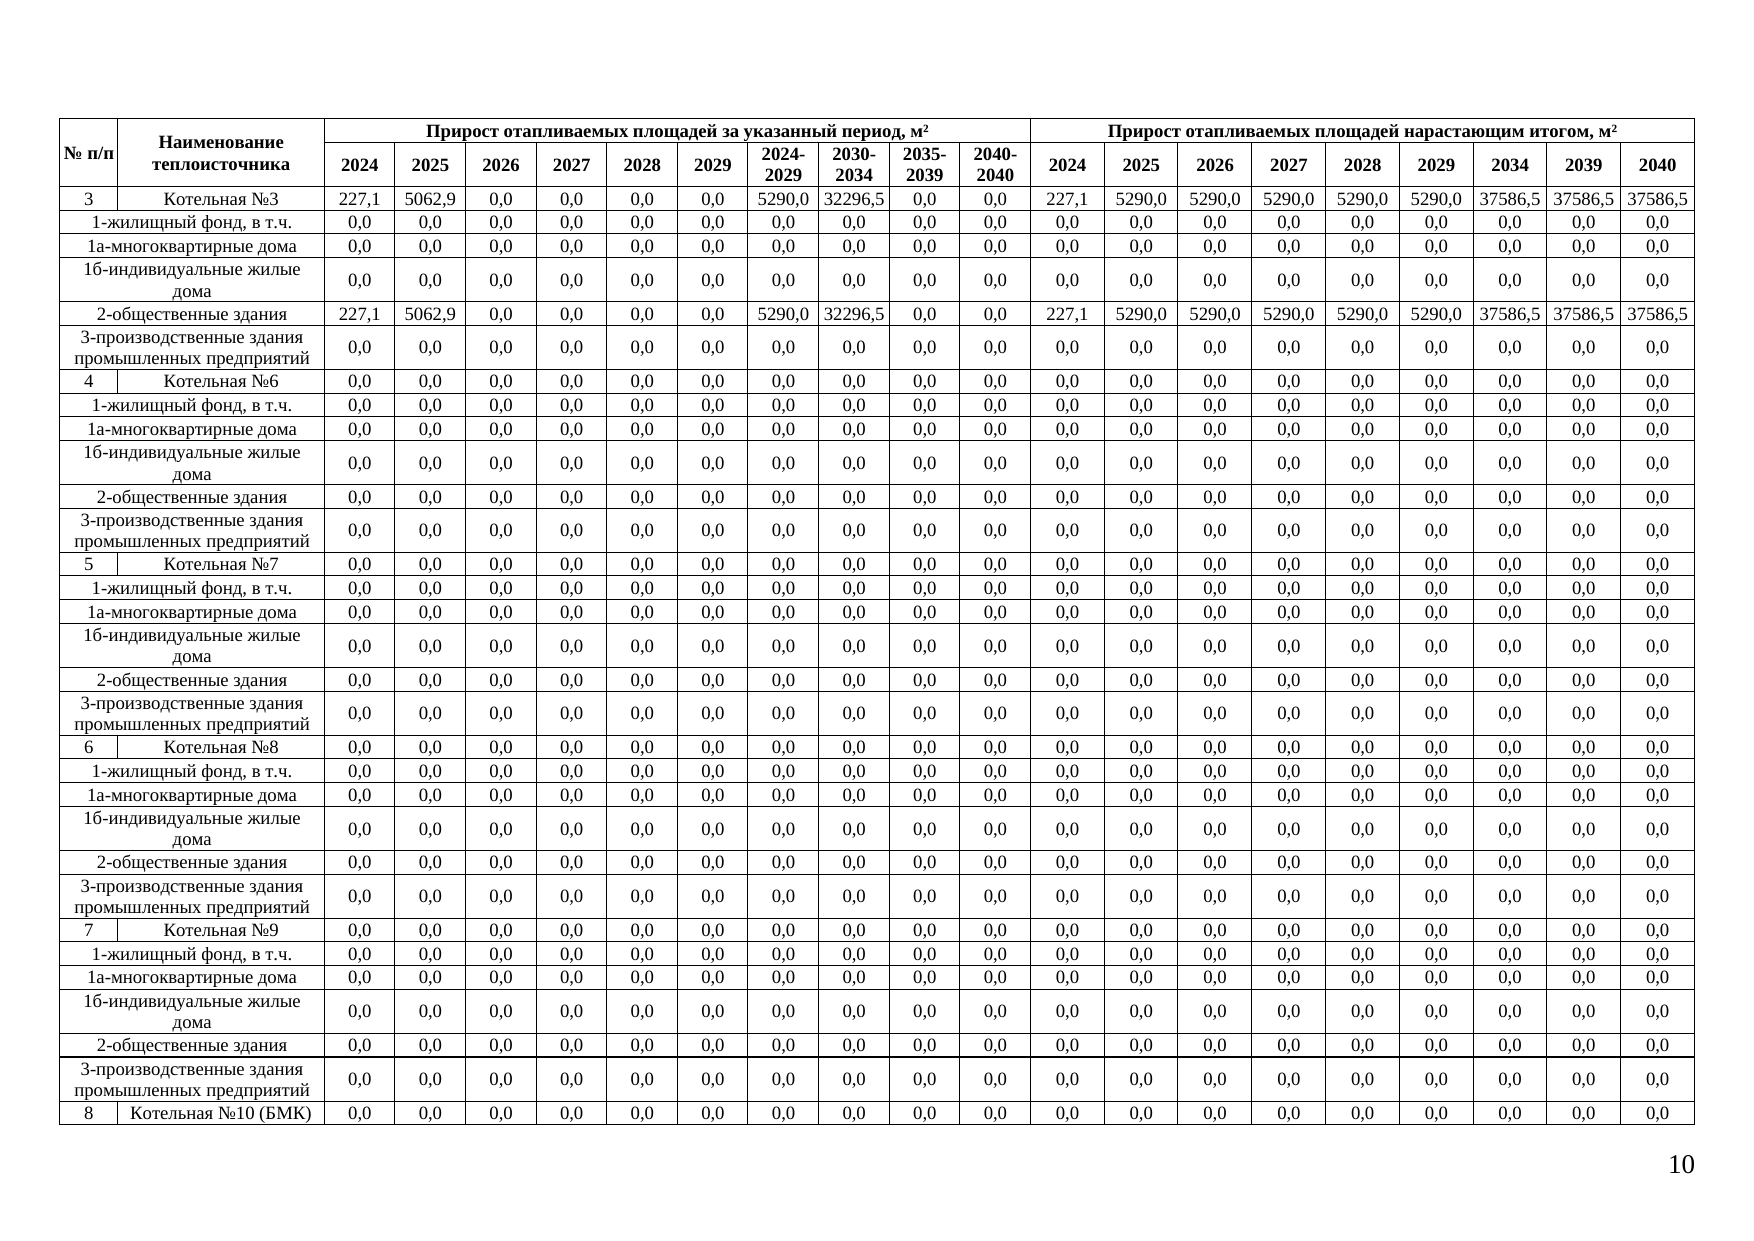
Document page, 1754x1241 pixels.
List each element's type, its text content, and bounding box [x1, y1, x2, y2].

table_cell 0,0 [395, 553, 465, 575]
table_cell 227,1 [325, 302, 394, 325]
table_cell 0,0 [466, 919, 536, 941]
table_cell 0,0 [1474, 919, 1546, 941]
table_cell 0,0 [678, 509, 747, 552]
table_cell 0,0 [748, 919, 818, 941]
table_cell 0,0 [1400, 692, 1473, 735]
table_cell 0,0 [1252, 394, 1325, 416]
table_cell 0,0 [607, 875, 677, 918]
table_cell 0,0 [395, 394, 465, 416]
table_cell 0,0 [1178, 919, 1251, 941]
table_cell 0,0 [466, 234, 536, 257]
table_cell 0,0 [1621, 576, 1694, 599]
table_cell 0,0 [1400, 417, 1473, 440]
table_cell 0,0 [1178, 1034, 1251, 1056]
table_cell 0,0 [607, 302, 677, 325]
table_cell 0,0 [607, 942, 677, 965]
table_cell 0,0 [395, 485, 465, 508]
table_cell 0,0 [537, 441, 606, 484]
table_cell 0,0 [1326, 417, 1399, 440]
table_cell 0,0 [819, 624, 889, 667]
table_cell 0,0 [1105, 326, 1177, 369]
table_cell 2029 [1400, 143, 1473, 186]
table_cell 0,0 [1547, 509, 1620, 552]
table_cell 0,0 [607, 258, 677, 301]
table_cell 0,0 [325, 1034, 394, 1056]
table_cell 0,0 [960, 576, 1030, 599]
table_cell 0,0 [537, 326, 606, 369]
table_cell 0,0 [890, 875, 959, 918]
table_cell 0,0 [395, 417, 465, 440]
table_cell 0,0 [537, 576, 606, 599]
table_cell 0,0 [1400, 668, 1473, 691]
table_cell 0,0 [537, 417, 606, 440]
table_cell 0,0 [1621, 553, 1694, 575]
table_cell 0,0 [1547, 919, 1620, 941]
table_cell 0,0 [325, 211, 394, 233]
table_cell 0,0 [819, 211, 889, 233]
table_cell 0,0 [466, 485, 536, 508]
table_cell 0,0 [1031, 624, 1104, 667]
table_cell 0,0 [960, 783, 1030, 806]
table_cell 0,0 [1326, 624, 1399, 667]
table_cell 1-жилищный фонд, в т.ч. [60, 759, 324, 782]
table_cell 0,0 [607, 553, 677, 575]
table_cell 0,0 [1474, 759, 1546, 782]
table_cell 0,0 [1031, 736, 1104, 758]
table_cell 227,1 [1031, 302, 1104, 325]
table_cell 0,0 [1547, 394, 1620, 416]
table_cell 0,0 [1547, 600, 1620, 623]
table_cell 2030-2034 [819, 143, 889, 186]
table_cell 0,0 [1400, 211, 1473, 233]
table_cell 0,0 [395, 966, 465, 988]
table_cell 0,0 [1400, 394, 1473, 416]
table_cell 0,0 [1326, 394, 1399, 416]
table_cell 0,0 [678, 919, 747, 941]
table_cell 0,0 [537, 966, 606, 988]
table_cell 0,0 [466, 807, 536, 850]
table_cell 0,0 [325, 394, 394, 416]
table_cell 0,0 [537, 1102, 606, 1124]
table_cell 0,0 [466, 394, 536, 416]
table_cell 0,0 [1105, 485, 1177, 508]
table_cell 37586,5 [1474, 187, 1546, 209]
table_cell 0,0 [819, 807, 889, 850]
table_cell 0,0 [1621, 942, 1694, 965]
table_cell 0,0 [1252, 485, 1325, 508]
table_cell 0,0 [1326, 509, 1399, 552]
table_cell 0,0 [1474, 576, 1546, 599]
table_cell 0,0 [395, 692, 465, 735]
table_cell 0,0 [1474, 509, 1546, 552]
table_cell 0,0 [1105, 990, 1177, 1033]
table_cell 0,0 [1031, 258, 1104, 301]
table_cell 2028 [1326, 143, 1399, 186]
table_cell 0,0 [607, 851, 677, 873]
table_cell 0,0 [1105, 919, 1177, 941]
table_cell 0,0 [1400, 326, 1473, 369]
table_cell 0,0 [748, 875, 818, 918]
table_cell 0,0 [678, 668, 747, 691]
table_cell 5290,0 [1400, 302, 1473, 325]
table_cell 0,0 [1547, 441, 1620, 484]
table_cell 0,0 [1178, 624, 1251, 667]
table_cell 0,0 [678, 875, 747, 918]
table_cell 0,0 [466, 990, 536, 1033]
table_cell 0,0 [395, 441, 465, 484]
table_cell 0,0 [1621, 736, 1694, 758]
table_cell 0,0 [325, 851, 394, 873]
table_cell 0,0 [890, 692, 959, 735]
table_cell 0,0 [1474, 600, 1546, 623]
table_cell 0,0 [960, 624, 1030, 667]
table_cell 0,0 [395, 624, 465, 667]
table_cell 0,0 [607, 919, 677, 941]
table_cell 0,0 [1031, 509, 1104, 552]
table_cell 0,0 [607, 807, 677, 850]
table_cell 0,0 [1031, 441, 1104, 484]
table_cell 0,0 [748, 783, 818, 806]
table_cell 0,0 [1252, 211, 1325, 233]
table_cell 2-общественные здания [60, 302, 324, 325]
table_cell 0,0 [678, 1034, 747, 1056]
table_cell 0,0 [395, 370, 465, 392]
table_cell 0,0 [325, 919, 394, 941]
table_cell 0,0 [1105, 370, 1177, 392]
table_cell 0,0 [960, 692, 1030, 735]
table_cell 0,0 [1252, 1058, 1325, 1101]
table_cell 0,0 [1178, 417, 1251, 440]
table_cell 0,0 [1178, 942, 1251, 965]
table_cell 0,0 [819, 919, 889, 941]
table_cell 0,0 [748, 576, 818, 599]
table_cell 0,0 [1031, 417, 1104, 440]
table_cell 0,0 [1031, 553, 1104, 575]
table_cell 0,0 [1105, 942, 1177, 965]
table_cell 0,0 [537, 370, 606, 392]
table_cell 0,0 [1326, 759, 1399, 782]
table_cell 0,0 [466, 370, 536, 392]
table_cell 0,0 [819, 668, 889, 691]
table_cell 0,0 [1621, 692, 1694, 735]
table_header № п/п [60, 119, 117, 186]
table_cell 0,0 [1621, 485, 1694, 508]
table_cell 0,0 [1031, 990, 1104, 1033]
table_cell 0,0 [325, 875, 394, 918]
table_cell 0,0 [1105, 692, 1177, 735]
table_cell 0,0 [1326, 258, 1399, 301]
table_cell 0,0 [395, 211, 465, 233]
table_cell 0,0 [960, 187, 1030, 209]
table_cell 0,0 [1252, 875, 1325, 918]
table_cell 0,0 [678, 736, 747, 758]
table_cell 0,0 [890, 485, 959, 508]
table_cell 0,0 [1326, 1034, 1399, 1056]
table_cell 0,0 [819, 783, 889, 806]
table_cell 0,0 [325, 553, 394, 575]
table_cell 2026 [466, 143, 536, 186]
table_cell 0,0 [748, 1102, 818, 1124]
table_cell 0,0 [819, 370, 889, 392]
table_cell 0,0 [1400, 1102, 1473, 1124]
table_cell 0,0 [1547, 553, 1620, 575]
table_cell 0,0 [960, 919, 1030, 941]
table_cell 0,0 [1474, 1034, 1546, 1056]
table_cell 0,0 [819, 1034, 889, 1056]
table_cell 0,0 [1400, 759, 1473, 782]
table_cell 0,0 [819, 966, 889, 988]
table_cell 0,0 [678, 1058, 747, 1101]
table_cell 0,0 [1031, 576, 1104, 599]
table_cell 0,0 [466, 759, 536, 782]
table_cell 1-жилищный фонд, в т.ч. [60, 211, 324, 233]
table_cell Котельная №8 [118, 736, 324, 758]
table_cell 0,0 [537, 851, 606, 873]
table_cell 0,0 [890, 668, 959, 691]
table_cell 0,0 [325, 234, 394, 257]
table_cell 0,0 [1474, 668, 1546, 691]
table_cell 0,0 [1547, 736, 1620, 758]
table_cell 2029 [678, 143, 747, 186]
table_cell 0,0 [1474, 234, 1546, 257]
table_cell 0,0 [1105, 1058, 1177, 1101]
table_cell 0,0 [395, 258, 465, 301]
table_cell 0,0 [678, 326, 747, 369]
table_cell 0,0 [325, 966, 394, 988]
table_cell 0,0 [325, 441, 394, 484]
table_cell 0,0 [537, 509, 606, 552]
table_cell 0,0 [890, 1058, 959, 1101]
table_cell 0,0 [325, 576, 394, 599]
table_cell 0,0 [1547, 966, 1620, 988]
table_cell 2039 [1547, 143, 1620, 186]
table_cell 0,0 [607, 576, 677, 599]
table_cell 0,0 [1547, 417, 1620, 440]
table_cell 0,0 [1031, 851, 1104, 873]
table_cell 0,0 [1031, 211, 1104, 233]
table_cell 0,0 [395, 759, 465, 782]
table_cell 0,0 [960, 326, 1030, 369]
table_cell 0,0 [1621, 624, 1694, 667]
table_cell 0,0 [1252, 851, 1325, 873]
table_cell 0,0 [890, 417, 959, 440]
table_cell 0,0 [1031, 759, 1104, 782]
table_cell 5290,0 [1105, 302, 1177, 325]
table_cell 0,0 [960, 807, 1030, 850]
table_cell 32296,5 [819, 187, 889, 209]
table_cell 0,0 [1105, 417, 1177, 440]
table_cell 0,0 [1400, 990, 1473, 1033]
table_cell 0,0 [607, 600, 677, 623]
table_cell 0,0 [1252, 736, 1325, 758]
table_cell 0,0 [1474, 370, 1546, 392]
table_cell 0,0 [537, 302, 606, 325]
table_cell 0,0 [678, 394, 747, 416]
table_cell 0,0 [537, 668, 606, 691]
table_cell 1-жилищный фонд, в т.ч. [60, 394, 324, 416]
table_cell 0,0 [748, 509, 818, 552]
table_cell 0,0 [1400, 258, 1473, 301]
table_cell 0,0 [1547, 942, 1620, 965]
table_cell 0,0 [748, 1034, 818, 1056]
table_cell 0,0 [466, 417, 536, 440]
table_cell 0,0 [819, 600, 889, 623]
table_cell 0,0 [1105, 783, 1177, 806]
table_cell 0,0 [1178, 759, 1251, 782]
table_cell 0,0 [960, 553, 1030, 575]
table_cell 0,0 [607, 966, 677, 988]
table_cell 0,0 [819, 326, 889, 369]
table_cell 0,0 [466, 966, 536, 988]
table_cell 0,0 [1474, 990, 1546, 1033]
table_cell 0,0 [1547, 1058, 1620, 1101]
table_cell 0,0 [678, 576, 747, 599]
table_cell 0,0 [748, 759, 818, 782]
table_cell 0,0 [1105, 736, 1177, 758]
table_cell 0,0 [748, 326, 818, 369]
table_cell 0,0 [1252, 370, 1325, 392]
table_cell 0,0 [1105, 1034, 1177, 1056]
table_cell 0,0 [819, 875, 889, 918]
table_cell 0,0 [1178, 258, 1251, 301]
table_cell 0,0 [537, 187, 606, 209]
table_cell 0,0 [607, 485, 677, 508]
table_cell 0,0 [1031, 485, 1104, 508]
table_cell 0,0 [1105, 624, 1177, 667]
table_cell 0,0 [1547, 875, 1620, 918]
table_cell 0,0 [748, 485, 818, 508]
table_cell Котельная №9 [118, 919, 324, 941]
table_cell 0,0 [325, 942, 394, 965]
table_cell 0,0 [748, 692, 818, 735]
table_cell 0,0 [1178, 326, 1251, 369]
table_cell 0,0 [960, 417, 1030, 440]
table_cell 2028 [607, 143, 677, 186]
table_cell 0,0 [1547, 485, 1620, 508]
table_cell 0,0 [678, 485, 747, 508]
table_cell 0,0 [678, 370, 747, 392]
table_cell 0,0 [1326, 851, 1399, 873]
table_cell 0,0 [1547, 234, 1620, 257]
table_cell 0,0 [678, 624, 747, 667]
table_header Прирост отапливаемых площадей нарастающим итогом, м² [1031, 119, 1694, 142]
table_cell 0,0 [1547, 990, 1620, 1033]
table_cell 0,0 [1031, 370, 1104, 392]
table_cell 0,0 [819, 441, 889, 484]
table_cell 0,0 [890, 966, 959, 988]
table_cell 0,0 [1326, 1058, 1399, 1101]
table_cell 0,0 [466, 942, 536, 965]
table_cell 0,0 [1400, 553, 1473, 575]
table_cell 0,0 [1474, 807, 1546, 850]
table_cell 0,0 [395, 851, 465, 873]
table_cell 1б-индивидуальные жилые дома [60, 807, 324, 850]
table_cell 0,0 [1547, 668, 1620, 691]
table_cell 0,0 [607, 509, 677, 552]
table_cell 0,0 [1400, 966, 1473, 988]
table_cell 0,0 [1400, 234, 1473, 257]
table_cell 0,0 [607, 759, 677, 782]
table_cell 0,0 [1031, 234, 1104, 257]
table_cell 0,0 [1621, 875, 1694, 918]
table_cell 0,0 [607, 417, 677, 440]
table_cell 0,0 [890, 576, 959, 599]
table_cell 0,0 [890, 1034, 959, 1056]
table_cell 0,0 [1178, 851, 1251, 873]
table_cell 0,0 [607, 990, 677, 1033]
table_cell 0,0 [960, 394, 1030, 416]
table_cell 0,0 [819, 736, 889, 758]
table_cell 0,0 [607, 1058, 677, 1101]
table_cell 0,0 [1031, 1034, 1104, 1056]
table_cell 0,0 [1621, 851, 1694, 873]
table_cell 0,0 [1252, 441, 1325, 484]
table_cell 0,0 [1105, 668, 1177, 691]
table_cell 3-производственные здания промышленных предприятий [60, 692, 324, 735]
table_cell 0,0 [678, 600, 747, 623]
table_cell 0,0 [466, 509, 536, 552]
table_cell 0,0 [466, 875, 536, 918]
table_cell 0,0 [678, 441, 747, 484]
table_cell 0,0 [395, 326, 465, 369]
table_cell 0,0 [325, 326, 394, 369]
table_cell 0,0 [607, 234, 677, 257]
table_cell 227,1 [1031, 187, 1104, 209]
table_cell 0,0 [890, 234, 959, 257]
table_cell 2040-2040 [960, 143, 1030, 186]
table_cell 0,0 [748, 942, 818, 965]
table_cell 0,0 [466, 1102, 536, 1124]
table_cell 4 [60, 370, 117, 392]
table_cell 5290,0 [748, 187, 818, 209]
table_cell 6 [60, 736, 117, 758]
table_cell 0,0 [819, 851, 889, 873]
table_cell 0,0 [1252, 692, 1325, 735]
table_cell 0,0 [960, 1034, 1030, 1056]
table_cell 0,0 [607, 187, 677, 209]
table_cell 0,0 [748, 394, 818, 416]
table_cell 5290,0 [1326, 187, 1399, 209]
table_cell 0,0 [1178, 783, 1251, 806]
table_cell 1а-многоквартирные дома [60, 783, 324, 806]
table_cell 0,0 [1326, 807, 1399, 850]
table_cell 0,0 [1621, 1102, 1694, 1124]
table_cell 0,0 [1252, 234, 1325, 257]
table_cell 0,0 [1031, 966, 1104, 988]
table_cell 0,0 [890, 187, 959, 209]
table_cell 0,0 [960, 668, 1030, 691]
table_cell 0,0 [1326, 942, 1399, 965]
table_cell 3-производственные здания промышленных предприятий [60, 875, 324, 918]
table_cell 0,0 [1547, 370, 1620, 392]
table_cell 0,0 [748, 624, 818, 667]
table_cell 0,0 [890, 600, 959, 623]
table_cell 2035-2039 [890, 143, 959, 186]
table_cell 0,0 [1400, 509, 1473, 552]
table_cell 0,0 [678, 851, 747, 873]
table_cell 0,0 [1621, 370, 1694, 392]
table_cell 0,0 [960, 258, 1030, 301]
table_cell 0,0 [1031, 942, 1104, 965]
table_header Прирост отапливаемых площадей за указанный период, м² [325, 119, 1030, 142]
table_cell 0,0 [1031, 692, 1104, 735]
table_cell 0,0 [1326, 600, 1399, 623]
table_cell 0,0 [1105, 966, 1177, 988]
table_cell 0,0 [466, 736, 536, 758]
table_cell 0,0 [395, 668, 465, 691]
table_cell 0,0 [1474, 966, 1546, 988]
table_cell 0,0 [1252, 258, 1325, 301]
table_cell 0,0 [395, 1058, 465, 1101]
table_cell 0,0 [1252, 1102, 1325, 1124]
table_cell 0,0 [748, 417, 818, 440]
table_cell 0,0 [960, 875, 1030, 918]
table_cell 0,0 [325, 759, 394, 782]
table_cell 0,0 [325, 600, 394, 623]
table_cell 0,0 [1547, 258, 1620, 301]
table_cell 0,0 [960, 234, 1030, 257]
table_cell 0,0 [466, 441, 536, 484]
table_cell 0,0 [960, 1102, 1030, 1124]
table_cell 0,0 [537, 1058, 606, 1101]
table_cell 0,0 [607, 668, 677, 691]
table_cell 0,0 [607, 736, 677, 758]
table_cell 0,0 [537, 394, 606, 416]
table_cell 5290,0 [1252, 187, 1325, 209]
table_cell 0,0 [678, 302, 747, 325]
table_header Наименование теплоисточника [118, 119, 324, 186]
table_cell 0,0 [1474, 783, 1546, 806]
table_cell 0,0 [325, 990, 394, 1033]
table_cell 0,0 [466, 576, 536, 599]
table_cell 0,0 [1621, 441, 1694, 484]
table_cell 0,0 [890, 624, 959, 667]
table_cell 0,0 [1252, 600, 1325, 623]
table_cell 0,0 [1326, 234, 1399, 257]
table_cell 0,0 [1474, 258, 1546, 301]
table_cell 0,0 [819, 942, 889, 965]
table_cell 0,0 [395, 576, 465, 599]
table_cell 0,0 [537, 692, 606, 735]
table_cell 0,0 [1105, 1102, 1177, 1124]
table_cell 0,0 [960, 1058, 1030, 1101]
table_cell 2-общественные здания [60, 851, 324, 873]
table_cell 0,0 [1547, 783, 1620, 806]
table_cell 0,0 [466, 258, 536, 301]
table_cell 0,0 [678, 759, 747, 782]
table_cell 0,0 [325, 1102, 394, 1124]
table_cell 0,0 [890, 783, 959, 806]
table_cell 0,0 [466, 783, 536, 806]
table_cell 0,0 [1326, 990, 1399, 1033]
table_cell 0,0 [819, 1058, 889, 1101]
table_cell 5290,0 [748, 302, 818, 325]
table_cell 0,0 [748, 851, 818, 873]
table_cell 0,0 [395, 875, 465, 918]
table_cell 0,0 [466, 1058, 536, 1101]
table_cell 0,0 [607, 394, 677, 416]
table_cell 0,0 [1178, 966, 1251, 988]
table_cell 0,0 [1474, 624, 1546, 667]
table_cell 0,0 [678, 807, 747, 850]
table_cell 0,0 [1031, 1058, 1104, 1101]
table_cell 5062,9 [395, 187, 465, 209]
table_cell 5290,0 [1178, 187, 1251, 209]
table_cell 0,0 [1621, 394, 1694, 416]
table_cell 0,0 [890, 990, 959, 1033]
table_cell 0,0 [1178, 370, 1251, 392]
table_cell 0,0 [1105, 553, 1177, 575]
table_cell 0,0 [325, 624, 394, 667]
table_cell 0,0 [1105, 875, 1177, 918]
table_cell 0,0 [678, 211, 747, 233]
table_cell 0,0 [890, 326, 959, 369]
table_cell 0,0 [748, 736, 818, 758]
table_cell 0,0 [1252, 990, 1325, 1033]
table_cell 0,0 [678, 966, 747, 988]
table_cell Котельная №7 [118, 553, 324, 575]
table_cell 0,0 [395, 736, 465, 758]
table_cell 0,0 [466, 553, 536, 575]
table_cell 2034 [1474, 143, 1546, 186]
table_cell 1а-многоквартирные дома [60, 600, 324, 623]
table_cell 0,0 [1621, 668, 1694, 691]
table_cell 2026 [1178, 143, 1251, 186]
table_cell 0,0 [1400, 485, 1473, 508]
table_cell 0,0 [466, 211, 536, 233]
table_cell 0,0 [1474, 485, 1546, 508]
table_cell 1а-многоквартирные дома [60, 966, 324, 988]
table_cell 0,0 [1474, 1058, 1546, 1101]
table_cell 0,0 [466, 851, 536, 873]
table_cell 0,0 [1474, 942, 1546, 965]
table_cell 0,0 [1326, 966, 1399, 988]
table_cell 0,0 [1326, 668, 1399, 691]
table_cell 0,0 [1474, 851, 1546, 873]
table_cell 0,0 [537, 875, 606, 918]
table_cell 0,0 [1474, 692, 1546, 735]
table_cell 37586,5 [1547, 187, 1620, 209]
table_cell 0,0 [1400, 624, 1473, 667]
table_cell 0,0 [960, 211, 1030, 233]
table_cell 0,0 [890, 942, 959, 965]
table_cell 0,0 [466, 302, 536, 325]
table_cell 0,0 [607, 441, 677, 484]
table_cell Котельная №6 [118, 370, 324, 392]
table_cell 0,0 [960, 600, 1030, 623]
table_cell 1б-индивидуальные жилые дома [60, 624, 324, 667]
table_cell 0,0 [466, 668, 536, 691]
table_cell 0,0 [537, 258, 606, 301]
table_cell 0,0 [1178, 875, 1251, 918]
table_cell 0,0 [1621, 234, 1694, 257]
table_cell 0,0 [1547, 759, 1620, 782]
table_cell 0,0 [395, 600, 465, 623]
table_cell 0,0 [748, 370, 818, 392]
table_cell 0,0 [1400, 1034, 1473, 1056]
table_cell 0,0 [1178, 553, 1251, 575]
table_cell 0,0 [1326, 576, 1399, 599]
table_cell 0,0 [819, 485, 889, 508]
table_cell 2027 [1252, 143, 1325, 186]
table_cell 0,0 [395, 942, 465, 965]
table_cell 0,0 [607, 783, 677, 806]
table_cell 0,0 [748, 258, 818, 301]
table_cell 0,0 [1031, 600, 1104, 623]
table_cell 0,0 [1252, 807, 1325, 850]
table_cell 0,0 [890, 394, 959, 416]
table_cell 0,0 [1621, 1058, 1694, 1101]
table_cell 0,0 [395, 990, 465, 1033]
table_cell 0,0 [395, 1034, 465, 1056]
table_cell 0,0 [537, 990, 606, 1033]
table_cell 0,0 [537, 211, 606, 233]
table_cell 0,0 [890, 302, 959, 325]
table_cell 2-общественные здания [60, 668, 324, 691]
table_cell 0,0 [890, 1102, 959, 1124]
table_cell 0,0 [960, 990, 1030, 1033]
table_cell 0,0 [1547, 1034, 1620, 1056]
table_cell 5290,0 [1326, 302, 1399, 325]
table_cell 0,0 [1105, 394, 1177, 416]
table_cell 227,1 [325, 187, 394, 209]
table_cell 0,0 [537, 919, 606, 941]
table_cell 0,0 [1326, 1102, 1399, 1124]
table_cell 0,0 [890, 211, 959, 233]
table_cell 2025 [395, 143, 465, 186]
table_cell 0,0 [1252, 966, 1325, 988]
table_cell 0,0 [395, 234, 465, 257]
table_cell 0,0 [1178, 990, 1251, 1033]
table_cell 0,0 [1326, 326, 1399, 369]
table_cell 0,0 [537, 234, 606, 257]
table_cell 0,0 [960, 509, 1030, 552]
table_cell 0,0 [1547, 576, 1620, 599]
table_cell 0,0 [537, 624, 606, 667]
table_cell 0,0 [960, 302, 1030, 325]
table_cell 0,0 [607, 624, 677, 667]
table_cell 0,0 [890, 759, 959, 782]
table_cell 0,0 [325, 417, 394, 440]
table_cell 1а-многоквартирные дома [60, 417, 324, 440]
table_cell 0,0 [1105, 759, 1177, 782]
table_cell 0,0 [1105, 441, 1177, 484]
table_cell 0,0 [1621, 417, 1694, 440]
table_cell 37586,5 [1621, 187, 1694, 209]
table_cell 0,0 [748, 234, 818, 257]
table_cell 0,0 [1621, 783, 1694, 806]
table_cell 0,0 [1474, 417, 1546, 440]
table_cell 0,0 [325, 258, 394, 301]
table_cell 0,0 [1178, 509, 1251, 552]
table_cell 0,0 [1178, 211, 1251, 233]
table_cell 0,0 [678, 234, 747, 257]
table_cell 0,0 [325, 783, 394, 806]
table_cell 0,0 [890, 370, 959, 392]
table_cell 3-производственные здания промышленных предприятий [60, 1058, 324, 1101]
table_cell 0,0 [325, 692, 394, 735]
table_cell 0,0 [819, 258, 889, 301]
table_cell 0,0 [1031, 1102, 1104, 1124]
table_cell 0,0 [395, 1102, 465, 1124]
table_cell 0,0 [1400, 736, 1473, 758]
table_cell 0,0 [748, 668, 818, 691]
table_cell 0,0 [678, 692, 747, 735]
table_cell 0,0 [607, 326, 677, 369]
table_cell 0,0 [890, 919, 959, 941]
table_cell 0,0 [537, 600, 606, 623]
table_cell 0,0 [466, 692, 536, 735]
table_cell 0,0 [1547, 326, 1620, 369]
table_cell 0,0 [748, 441, 818, 484]
table_cell 0,0 [1178, 807, 1251, 850]
table_cell 0,0 [748, 966, 818, 988]
table_cell 0,0 [678, 417, 747, 440]
table_cell 0,0 [1621, 211, 1694, 233]
table_cell 0,0 [466, 600, 536, 623]
table_cell 1а-многоквартирные дома [60, 234, 324, 257]
table_cell 5062,9 [395, 302, 465, 325]
table_cell 0,0 [1031, 394, 1104, 416]
table_cell 0,0 [1474, 394, 1546, 416]
table_cell 0,0 [960, 485, 1030, 508]
table_cell 0,0 [819, 509, 889, 552]
table_cell 37586,5 [1621, 302, 1694, 325]
table_cell 0,0 [1474, 875, 1546, 918]
table_cell 0,0 [1400, 875, 1473, 918]
table_cell 5290,0 [1252, 302, 1325, 325]
table_cell 0,0 [1400, 441, 1473, 484]
table_cell 0,0 [678, 553, 747, 575]
table_cell 0,0 [1178, 692, 1251, 735]
table_cell 0,0 [1326, 736, 1399, 758]
table_cell 0,0 [1621, 326, 1694, 369]
table_cell 0,0 [1178, 736, 1251, 758]
table_cell 0,0 [819, 234, 889, 257]
table_cell 7 [60, 919, 117, 941]
table_cell 0,0 [1547, 851, 1620, 873]
table_cell 0,0 [960, 942, 1030, 965]
table_cell 2-общественные здания [60, 485, 324, 508]
table_cell 0,0 [1252, 509, 1325, 552]
table_cell 0,0 [466, 187, 536, 209]
table_cell 0,0 [1326, 441, 1399, 484]
table_cell 0,0 [1178, 394, 1251, 416]
table_cell 0,0 [1400, 1058, 1473, 1101]
table_cell 0,0 [1178, 441, 1251, 484]
table_cell 0,0 [819, 576, 889, 599]
table_cell 32296,5 [819, 302, 889, 325]
table_cell 0,0 [1178, 576, 1251, 599]
table_cell 0,0 [1621, 600, 1694, 623]
table_cell 0,0 [1326, 485, 1399, 508]
table_cell 0,0 [1547, 211, 1620, 233]
table_cell 0,0 [1031, 326, 1104, 369]
table_cell 0,0 [1400, 370, 1473, 392]
table_cell 0,0 [1105, 807, 1177, 850]
table_cell 0,0 [819, 553, 889, 575]
table_cell 0,0 [960, 441, 1030, 484]
table_cell 37586,5 [1547, 302, 1620, 325]
table_cell 0,0 [960, 759, 1030, 782]
table_cell 0,0 [1621, 966, 1694, 988]
table_cell 2027 [537, 143, 606, 186]
table_cell 0,0 [1326, 783, 1399, 806]
table_cell 0,0 [325, 370, 394, 392]
table_cell 0,0 [1178, 668, 1251, 691]
table_cell 0,0 [1621, 509, 1694, 552]
table_cell 0,0 [1400, 919, 1473, 941]
table_cell 3-производственные здания промышленных предприятий [60, 509, 324, 552]
table_cell 0,0 [1252, 417, 1325, 440]
table_cell 8 [60, 1102, 117, 1124]
table_cell 0,0 [1547, 624, 1620, 667]
table_cell 0,0 [960, 966, 1030, 988]
table_cell 0,0 [1105, 509, 1177, 552]
table_cell 0,0 [748, 1058, 818, 1101]
table_cell 0,0 [1031, 807, 1104, 850]
table_cell 0,0 [1400, 851, 1473, 873]
table_cell 0,0 [1178, 600, 1251, 623]
table_cell 0,0 [325, 509, 394, 552]
table_cell 0,0 [678, 942, 747, 965]
table_cell 0,0 [1252, 668, 1325, 691]
table_cell 0,0 [607, 692, 677, 735]
table_cell 0,0 [325, 668, 394, 691]
table_cell 0,0 [1178, 234, 1251, 257]
table_cell 0,0 [960, 851, 1030, 873]
table_cell 0,0 [395, 509, 465, 552]
table_cell 0,0 [819, 692, 889, 735]
table_cell 0,0 [1105, 576, 1177, 599]
table_cell 0,0 [1621, 258, 1694, 301]
table_cell 0,0 [1621, 807, 1694, 850]
table_cell 1-жилищный фонд, в т.ч. [60, 576, 324, 599]
table_cell 0,0 [607, 211, 677, 233]
table_cell 0,0 [1474, 326, 1546, 369]
table_cell 0,0 [607, 1102, 677, 1124]
table_cell 0,0 [537, 942, 606, 965]
table_cell 3-производственные здания промышленных предприятий [60, 326, 324, 369]
table_cell 0,0 [1326, 875, 1399, 918]
table_cell 2024 [325, 143, 394, 186]
table_cell 0,0 [1621, 759, 1694, 782]
table_cell 0,0 [325, 485, 394, 508]
table_cell 0,0 [1547, 692, 1620, 735]
table_cell 0,0 [1252, 942, 1325, 965]
table_cell 0,0 [607, 370, 677, 392]
table_cell 0,0 [1326, 919, 1399, 941]
table_cell 0,0 [1252, 553, 1325, 575]
table_cell 0,0 [466, 624, 536, 667]
table_cell 0,0 [395, 919, 465, 941]
table_cell 0,0 [1547, 1102, 1620, 1124]
table_cell 0,0 [537, 807, 606, 850]
table_cell 0,0 [1105, 258, 1177, 301]
table_cell 0,0 [537, 553, 606, 575]
table_cell 0,0 [1252, 576, 1325, 599]
table_cell 0,0 [1474, 211, 1546, 233]
table_cell 37586,5 [1474, 302, 1546, 325]
table_cell 0,0 [819, 417, 889, 440]
table_cell 2-общественные здания [60, 1034, 324, 1056]
table_cell 0,0 [960, 370, 1030, 392]
table_cell 0,0 [1621, 990, 1694, 1033]
table_cell 0,0 [748, 553, 818, 575]
table_cell 0,0 [1105, 600, 1177, 623]
table_cell 0,0 [890, 807, 959, 850]
table_cell 0,0 [678, 1102, 747, 1124]
table_cell 0,0 [1031, 783, 1104, 806]
table_cell 0,0 [890, 441, 959, 484]
table_cell 2024 [1031, 143, 1104, 186]
table_cell 0,0 [1326, 553, 1399, 575]
table_cell 0,0 [395, 807, 465, 850]
table_cell Котельная №3 [118, 187, 324, 209]
table_cell 5290,0 [1178, 302, 1251, 325]
table_cell 0,0 [1621, 1034, 1694, 1056]
table_cell 0,0 [1621, 919, 1694, 941]
table_cell 0,0 [678, 187, 747, 209]
table_cell 0,0 [890, 851, 959, 873]
table_cell 0,0 [819, 990, 889, 1033]
table_cell 0,0 [1326, 692, 1399, 735]
table_cell 0,0 [819, 1102, 889, 1124]
table_cell Котельная №10 (БМК) [118, 1102, 324, 1124]
table_cell 0,0 [1031, 668, 1104, 691]
table_cell 0,0 [1252, 919, 1325, 941]
table_cell 0,0 [1178, 485, 1251, 508]
table_cell 0,0 [325, 736, 394, 758]
table_cell 0,0 [890, 258, 959, 301]
table_cell 0,0 [537, 736, 606, 758]
table_cell 0,0 [537, 783, 606, 806]
table_cell 0,0 [819, 394, 889, 416]
table_cell 5290,0 [1400, 187, 1473, 209]
table_cell 0,0 [1400, 576, 1473, 599]
table_cell 0,0 [1252, 326, 1325, 369]
table_cell 0,0 [466, 1034, 536, 1056]
table_cell 3 [60, 187, 117, 209]
table_cell 0,0 [1326, 211, 1399, 233]
table_cell 0,0 [1178, 1102, 1251, 1124]
table_cell 0,0 [395, 783, 465, 806]
table_cell 0,0 [748, 990, 818, 1033]
table_cell 0,0 [748, 600, 818, 623]
table_cell 0,0 [1474, 441, 1546, 484]
table_cell 0,0 [819, 759, 889, 782]
table_cell 0,0 [607, 1034, 677, 1056]
table_cell 0,0 [537, 759, 606, 782]
table_cell 1б-индивидуальные жилые дома [60, 441, 324, 484]
table_cell 0,0 [1178, 1058, 1251, 1101]
table_cell 0,0 [748, 211, 818, 233]
table_cell 0,0 [678, 258, 747, 301]
table_cell 0,0 [678, 990, 747, 1033]
table_cell 1б-индивидуальные жилые дома [60, 258, 324, 301]
table_cell 0,0 [1400, 942, 1473, 965]
table_cell 0,0 [1400, 783, 1473, 806]
table_cell 1б-индивидуальные жилые дома [60, 990, 324, 1033]
table_cell 0,0 [1547, 807, 1620, 850]
table_cell 5 [60, 553, 117, 575]
table_cell 0,0 [678, 783, 747, 806]
table_cell 0,0 [537, 485, 606, 508]
table_cell 0,0 [1252, 624, 1325, 667]
table_cell 0,0 [1031, 919, 1104, 941]
table_cell 0,0 [748, 807, 818, 850]
table_cell 2040 [1621, 143, 1694, 186]
table_cell 2025 [1105, 143, 1177, 186]
table_cell 0,0 [325, 1058, 394, 1101]
table_cell 0,0 [1400, 807, 1473, 850]
table_cell 5290,0 [1105, 187, 1177, 209]
table_cell 0,0 [325, 807, 394, 850]
table_cell 0,0 [890, 509, 959, 552]
table_cell 0,0 [1474, 553, 1546, 575]
table_cell 0,0 [466, 326, 536, 369]
table_cell 0,0 [1474, 736, 1546, 758]
table_cell 0,0 [960, 736, 1030, 758]
table_cell 1-жилищный фонд, в т.ч. [60, 942, 324, 965]
table_cell 0,0 [1474, 1102, 1546, 1124]
table_cell 0,0 [1252, 759, 1325, 782]
table_cell 0,0 [537, 1034, 606, 1056]
table_cell 0,0 [1105, 851, 1177, 873]
table_cell 0,0 [890, 553, 959, 575]
table_cell 0,0 [1105, 211, 1177, 233]
table_cell 0,0 [890, 736, 959, 758]
table_cell 0,0 [1252, 1034, 1325, 1056]
table_cell 0,0 [1105, 234, 1177, 257]
table_cell 2024-2029 [748, 143, 818, 186]
table_cell 0,0 [1326, 370, 1399, 392]
table_cell 0,0 [1400, 600, 1473, 623]
table_cell 0,0 [1252, 783, 1325, 806]
table_cell 0,0 [1031, 875, 1104, 918]
